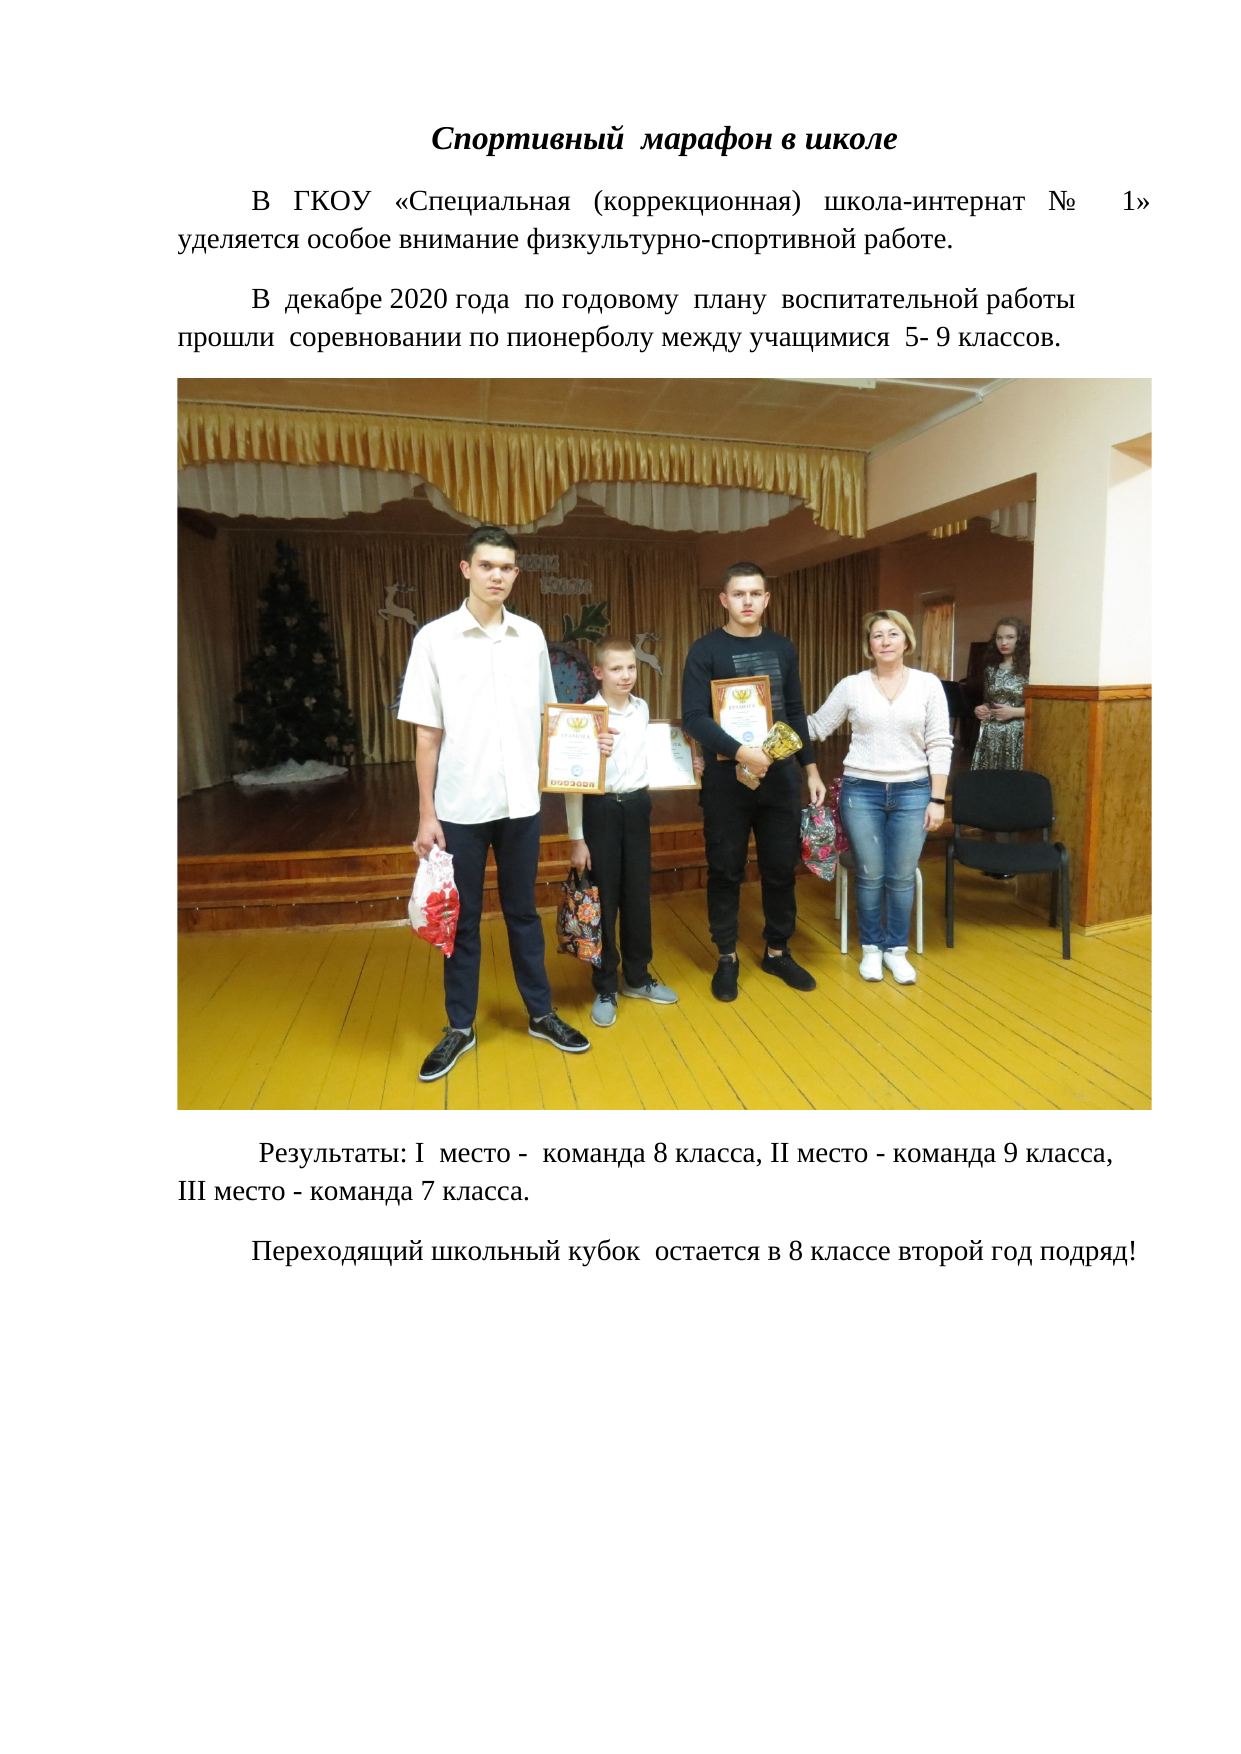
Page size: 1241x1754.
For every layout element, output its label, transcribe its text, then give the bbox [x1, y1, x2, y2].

picture [177, 378, 1152, 1110]
text Спортивный марафон в школе [177, 118, 1152, 156]
text Результаты: I место - команда 8 класса, II место - команда 9 класса, III место - команда 7 класса. [177, 1135, 1152, 1207]
text В декабре 2020 года по годовому плану воспитательной работы прошли соревновании по пионерболу между учащимися 5- 9 классов. [177, 281, 1152, 353]
text В ГКОУ «Специальная (коррекционная) школа-интернат № 1» уделяется особое внимание физкультурно-спортивной работе. [177, 183, 1152, 255]
text Переходящий школьный кубок остается в 8 классе второй год подряд! [177, 1233, 1152, 1266]
